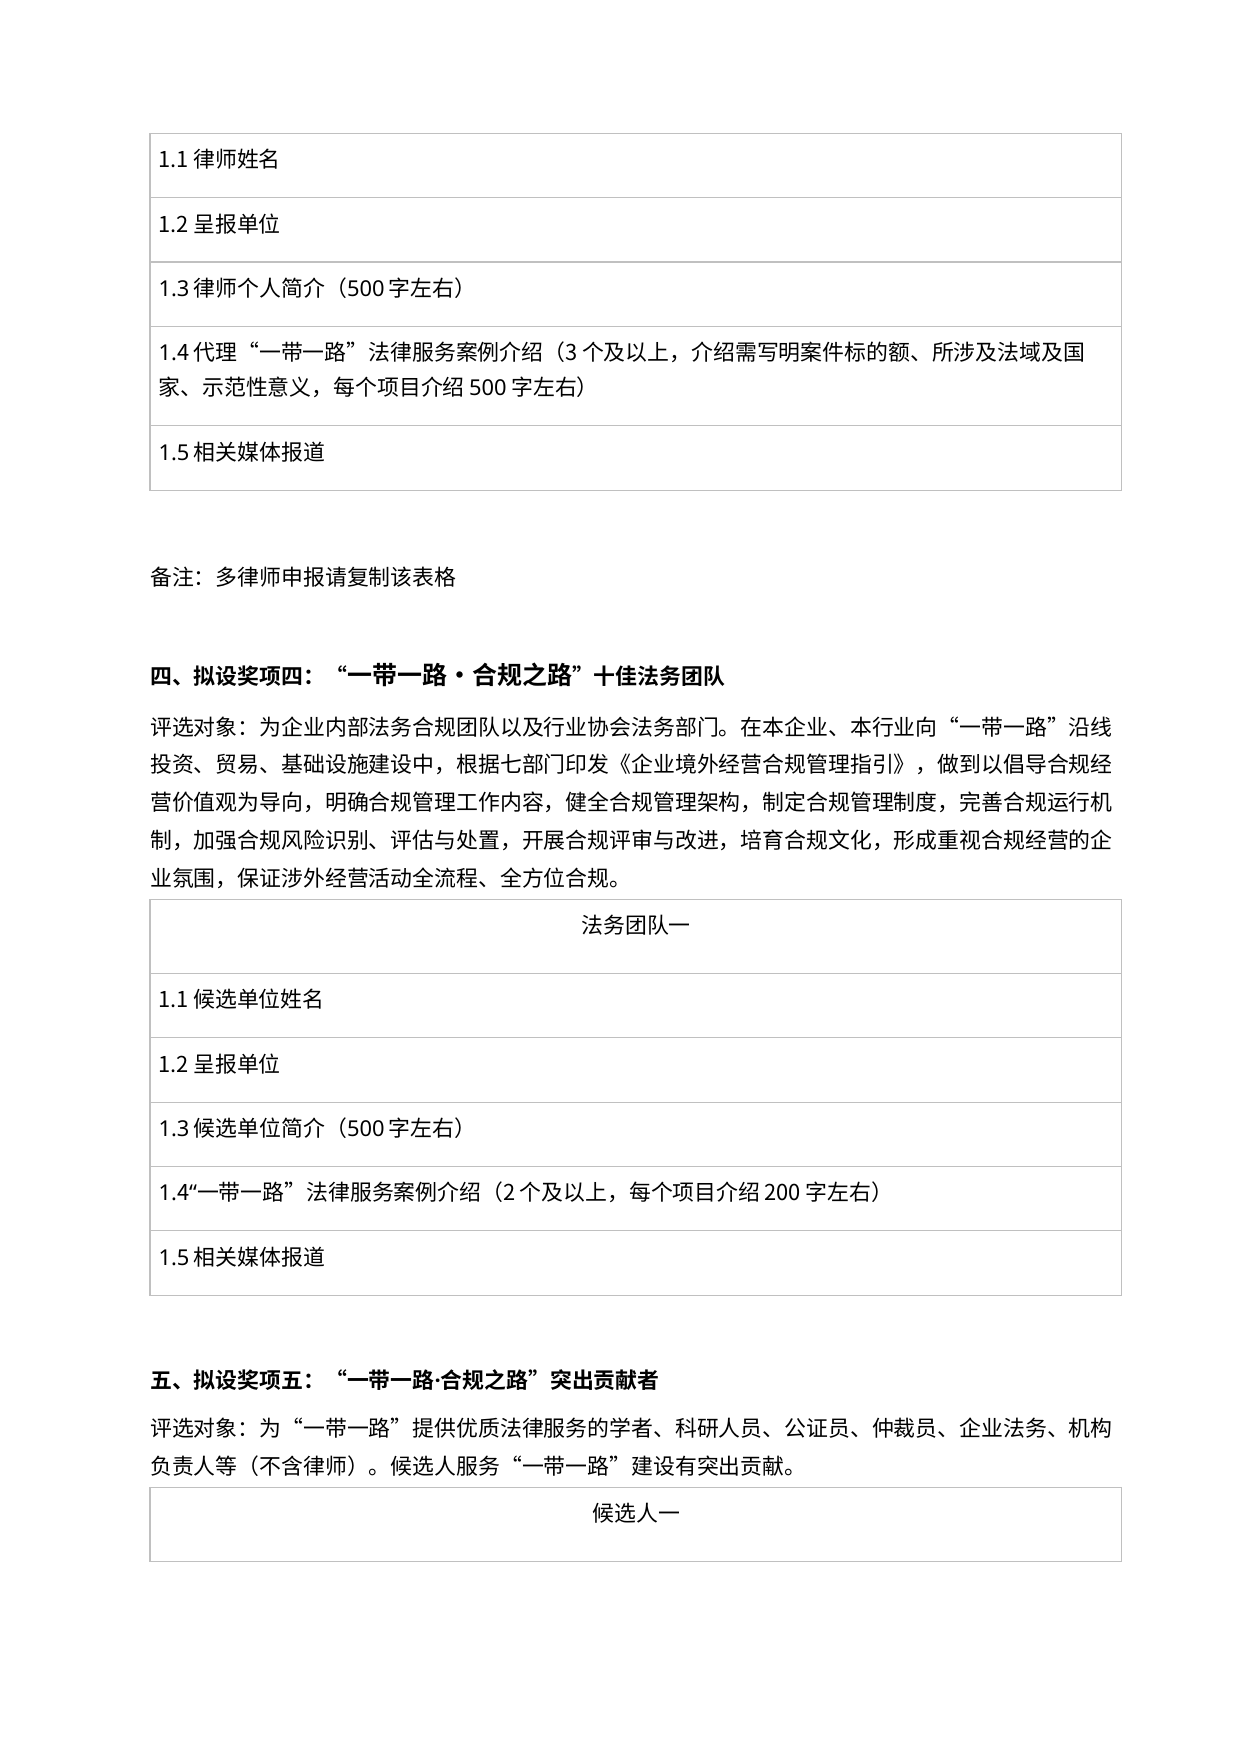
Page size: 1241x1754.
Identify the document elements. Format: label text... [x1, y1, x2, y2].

text 评选对象：为“一带一路”提供优质法律服务的学者、科研人员、公证员、仲裁员、企业法务、机构负责人等（不含律师）。候选人服务“一带一路”建设有突出贡献。 [150, 1411, 1122, 1481]
table_cell 1.5相关媒体报道 [151, 1231, 1121, 1295]
table_cell 1.5相关媒体报道 [151, 426, 1121, 489]
table_cell 1.3律师个人简介（500字左右） [151, 263, 1121, 326]
text 备注：多律师申报请复制该表格 [150, 560, 1122, 592]
table_cell 1.3候选单位简介（500字左右） [151, 1103, 1121, 1166]
text 四、拟设奖项四：“一带一路·合规之路”十佳法务团队 [150, 655, 1122, 691]
table_header 法务团队一 [151, 900, 1121, 973]
table_cell 1.1律师姓名 [151, 134, 1121, 197]
table_cell 1.2呈报单位 [151, 198, 1121, 261]
list 五、拟设奖项五：“一带一路·合规之路”突出贡献者 [150, 1363, 1122, 1395]
text 评选对象：为企业内部法务合规团队以及行业协会法务部门。在本企业、本行业向“一带一路”沿线投资、贸易、基础设施建设中，根据七部门印发《企业境外经营合规管理指引》，做到以倡导合规经营价值观为导向，明确合规管理工作内容，健全合规管理架构，制定合规管理制度，完善合规运行机制，加强合规风险识别、评估与处置，开展合规评审与改进，培育合规文化，形成重视合规经营的企业氛围，保证涉外经营活动全流程、全方位合规。 [150, 709, 1122, 893]
table_cell 1.4代理“一带一路”法律服务案例介绍（3个及以上，介绍需写明案件标的额、所涉及法域及国家、示范性意义，每个项目介绍500字左右） [151, 327, 1121, 425]
table_header 候选人一 [151, 1488, 1121, 1561]
table_cell 1.2呈报单位 [151, 1038, 1121, 1102]
table_cell 1.1候选单位姓名 [151, 974, 1121, 1037]
table_cell 1.4“一带一路”法律服务案例介绍（2个及以上，每个项目介绍200字左右） [151, 1167, 1121, 1230]
